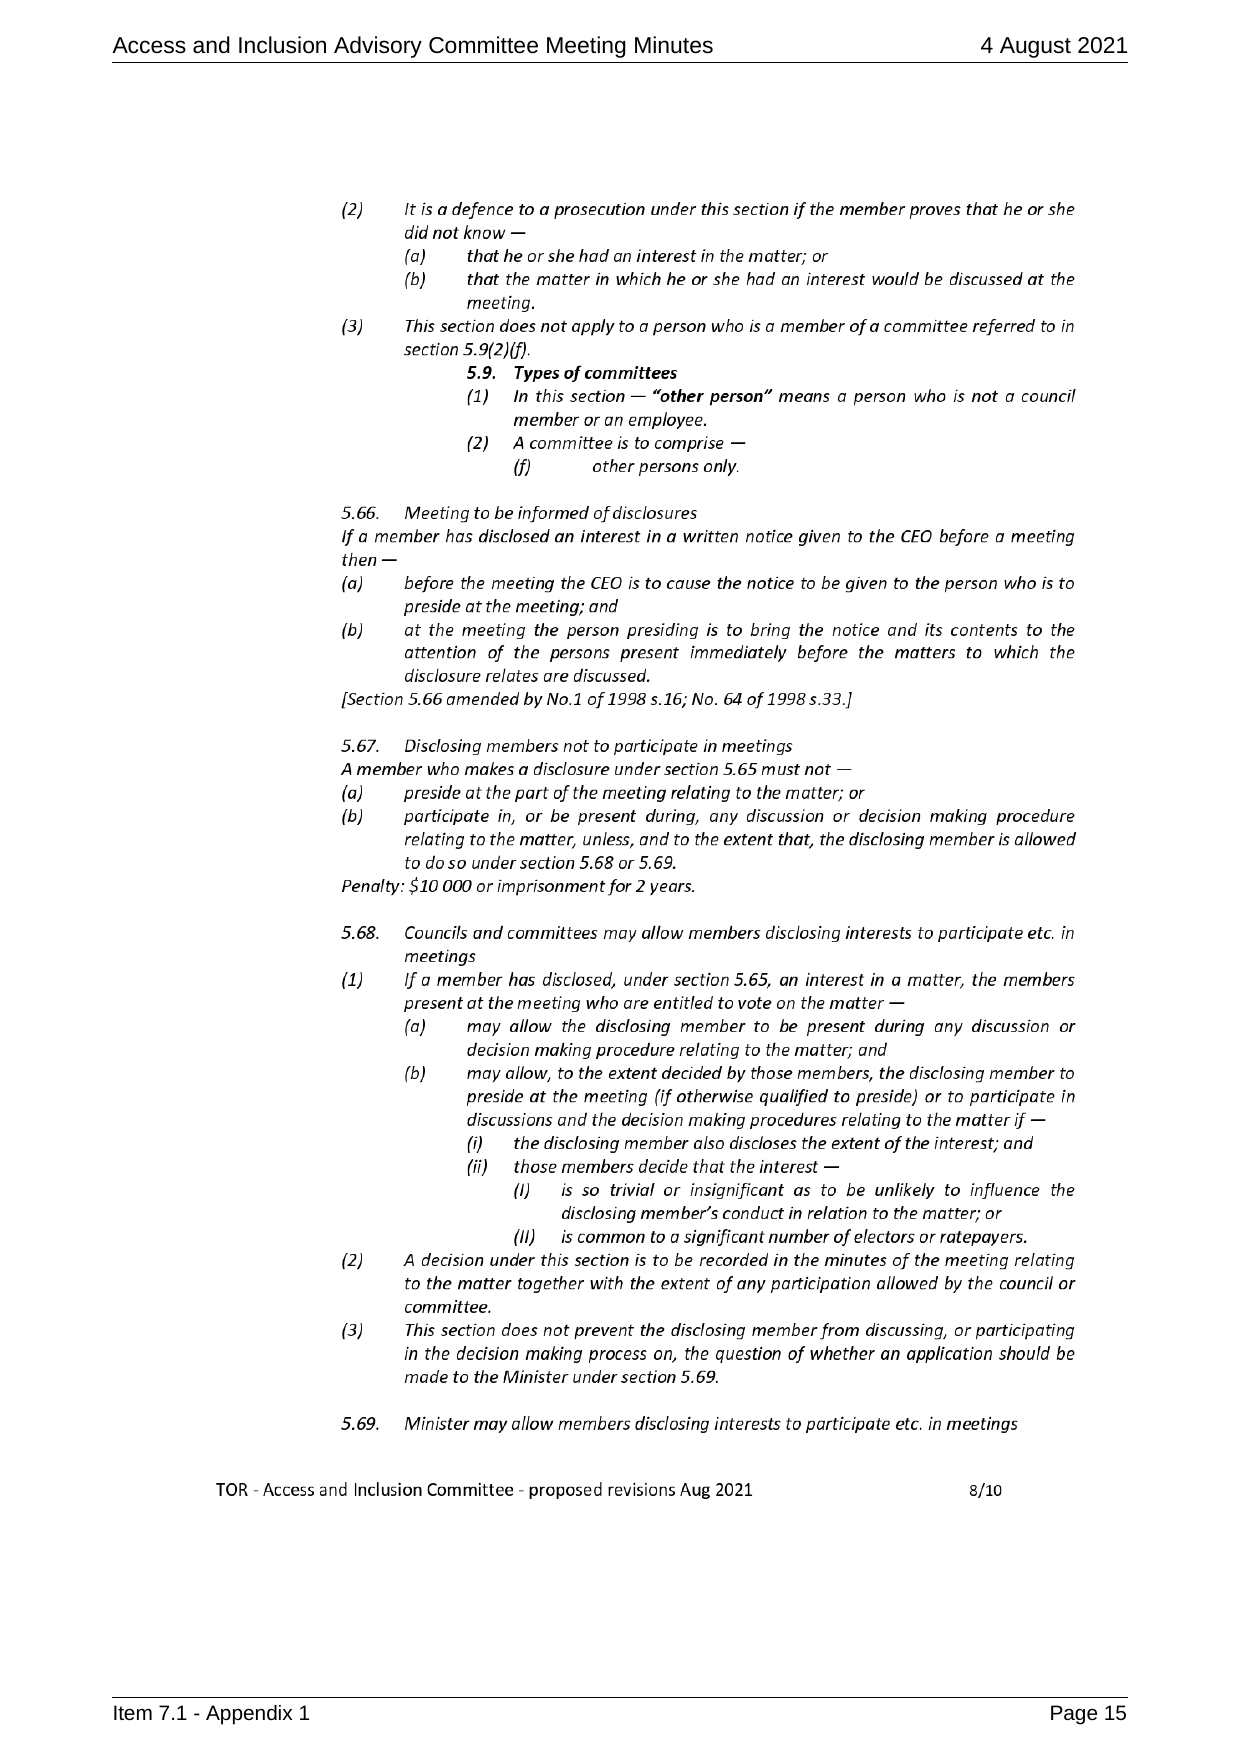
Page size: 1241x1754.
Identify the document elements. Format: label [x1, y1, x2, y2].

picture [116, 112, 1124, 1548]
